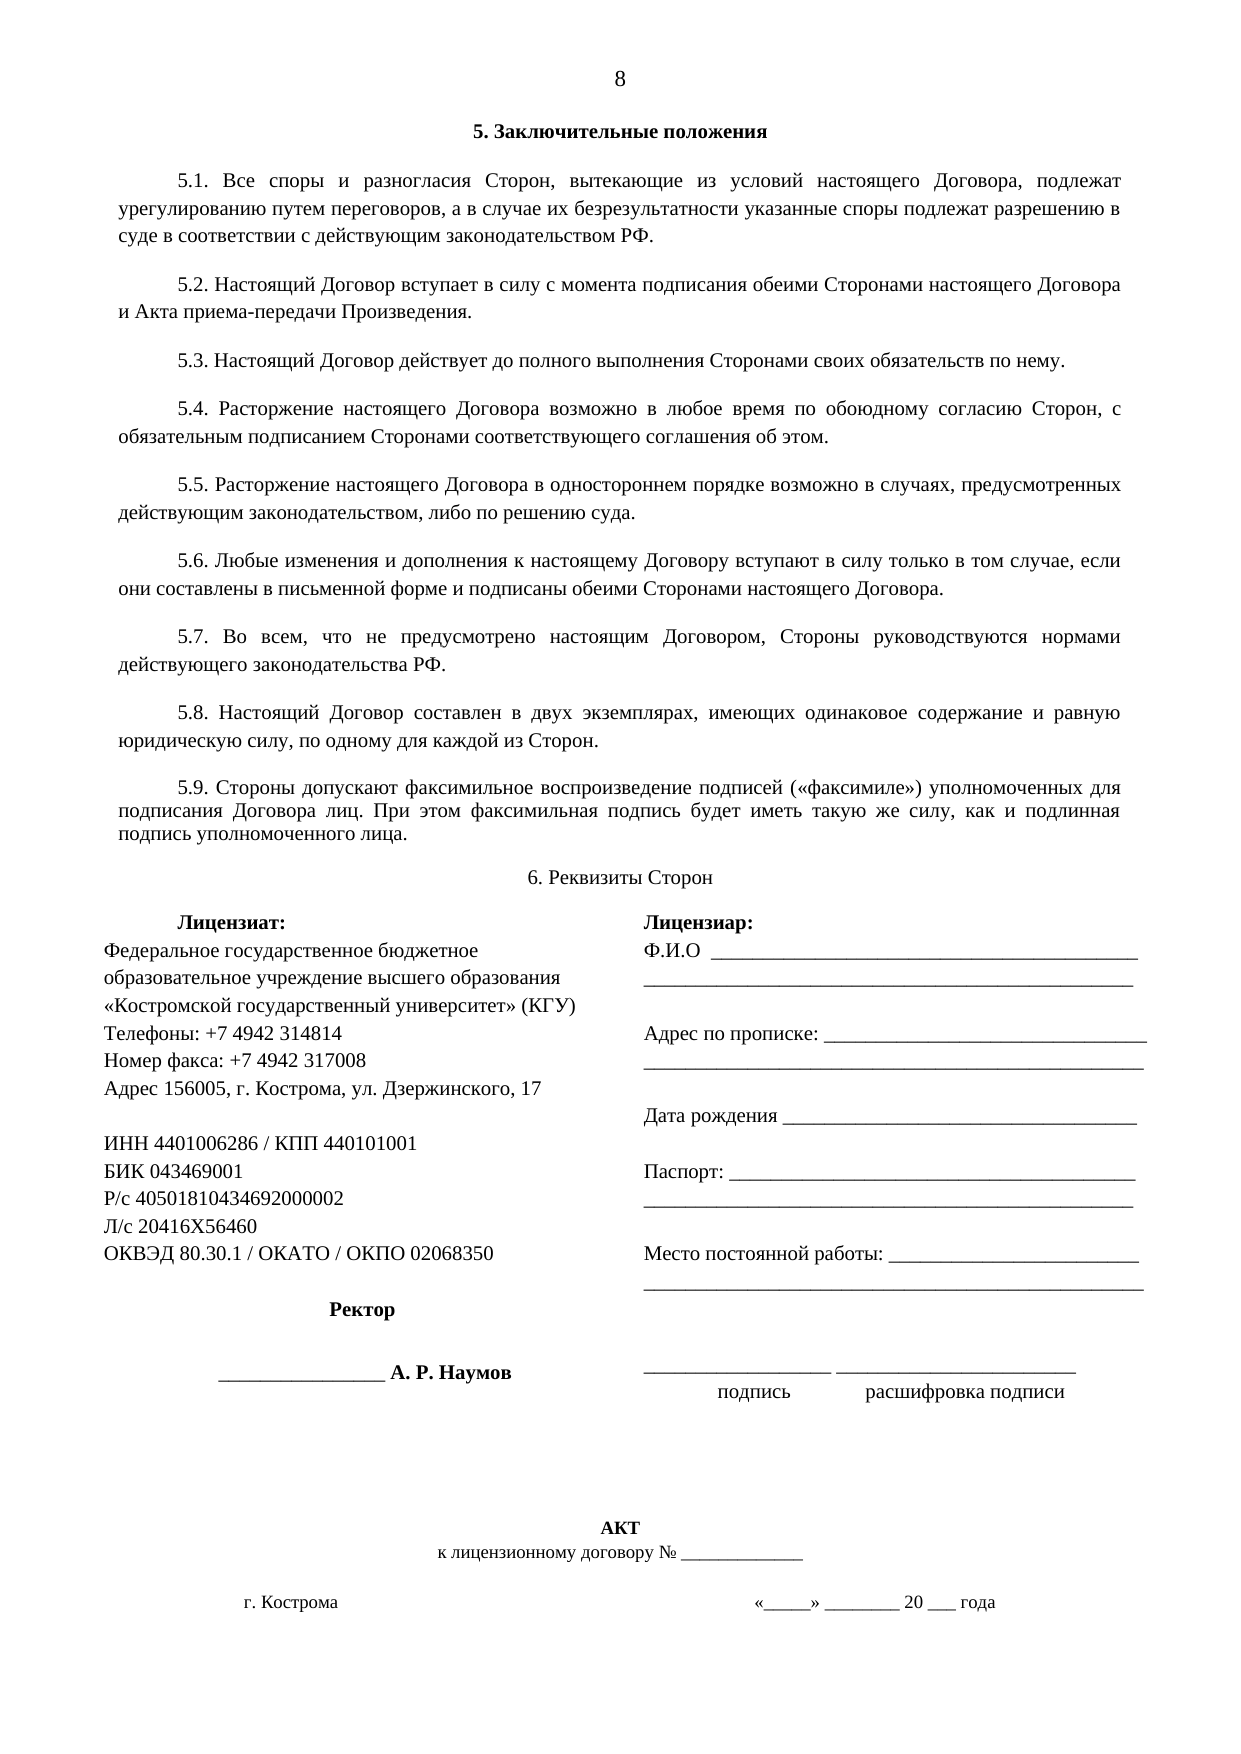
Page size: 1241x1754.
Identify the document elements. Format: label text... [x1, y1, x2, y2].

text 5.8. Настоящий Договор составлен в двух экземплярах, имеющих одинаковое содержание и равную юридическую силу, по одному для каждой из Сторон. [118, 700, 1122, 752]
table_header Лицензиар: Ф.И.О _________________________________________ _______________________________________________ Адрес по прописке: _______________________________ ________________________________________________ Дата рождения __________________________________ Паспорт: _______________________________________ _______________________________________________ Место постоянной работы: ________________________ ________________________________________________ __________________ _______________________ подпись расшифровка подписи [632, 910, 1175, 1407]
text 5.4. Расторжение настоящего Договора возможно в любое время по обоюдному согласию Сторон, с обязательным подписанием Сторонами соответствующего соглашения об этом. [118, 396, 1122, 448]
text 5.1. Все споры и разногласия Сторон, вытекающие из условий настоящего Договора, подлежат урегулированию путем переговоров, а в случае их безрезультатности указанные споры подлежат разрешению в суде в соответствии с действующим законодательством РФ. [118, 168, 1122, 247]
text 5.3. Настоящий Договор действует до полного выполнения Сторонами своих обязательств по нему. [118, 347, 1122, 372]
text 5.2. Настоящий Договор вступает в силу с момента подписания обеими Сторонами настоящего Договора и Акта приема-передачи Произведения. [118, 271, 1122, 323]
table_header Лицензиат: Федеральное государственное бюджетное образовательное учреждение высшего образования «Костромской государственный университет» (КГУ) Телефоны: +7 4942 314814 Номер факса: +7 4942 317008 Адрес 156005, г. Кострома, ул. Дзержинского, 17 ИНН 4401006286 / КПП 440101001 БИК 043469001 Р/с 40501810434692000002 Л/с 20416Х56460 ОКВЭД 80.30.1 / ОКАТО / ОКПО 02068350 Ректор ________________ А. Р. Наумов [92, 910, 632, 1407]
text г. Кострома «_____» ________ 20 ___ года [118, 1591, 1122, 1612]
text 5.6. Любые изменения и дополнения к настоящему Договору вступают в силу только в том случае, если они составлены в письменной форме и подписаны обеими Сторонами настоящего Договора. [118, 548, 1122, 600]
text 5. Заключительные положения [118, 119, 1122, 143]
text АКТ [118, 1517, 1122, 1538]
text 5.7. Во всем, что не предусмотрено настоящим Договором, Стороны руководствуются нормами действующего законодательства РФ. [118, 624, 1122, 676]
text 5.9. Стороны допускают факсимильное воспроизведение подписей («факсимиле») уполномоченных для подписания Договора лиц. При этом факсимильная подпись будет иметь такую же силу, как и подлинная подпись уполномоченного лица. [118, 776, 1122, 845]
text 5.5. Расторжение настоящего Договора в одностороннем порядке возможно в случаях, предусмотренных действующим законодательством, либо по решению суда. [118, 472, 1122, 524]
text 6. Реквизиты Сторон [118, 866, 1122, 889]
text к лицензионному договору № _____________ [118, 1541, 1122, 1563]
